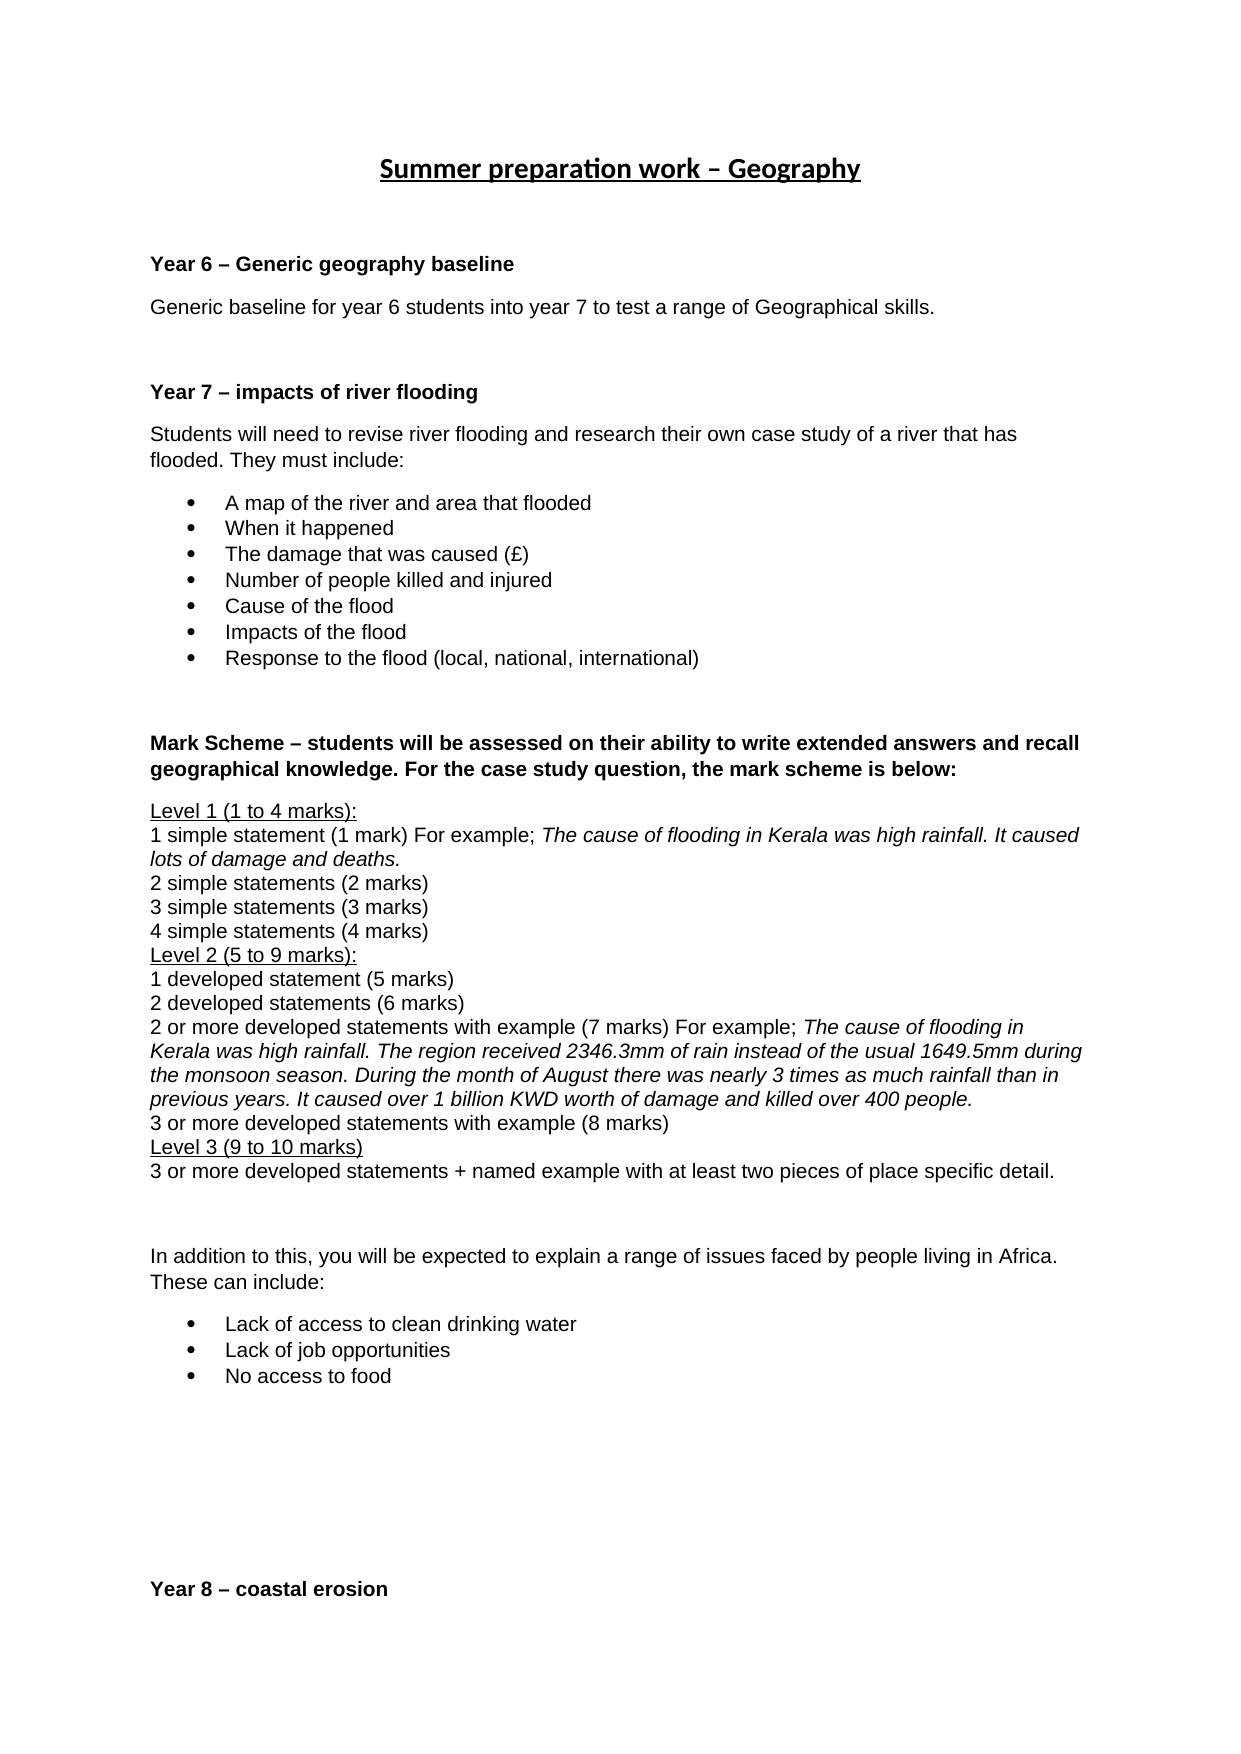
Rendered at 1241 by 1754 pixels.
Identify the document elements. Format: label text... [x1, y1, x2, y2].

list Impacts of the flood [187, 620, 1090, 644]
text 3 or more developed statements with example (8 marks) [150, 1111, 1090, 1135]
text Year 8 – coastal erosion [150, 1577, 1090, 1601]
text Students will need to revise river flooding and research their own case study of a river that has flooded. They must include: [150, 422, 1090, 472]
text 3 simple statements (3 marks) [150, 895, 1090, 919]
text 3 or more developed statements + named example with at least two pieces of place specific detail. [150, 1159, 1090, 1183]
text 2 simple statements (2 marks) [150, 871, 1090, 895]
text Level 3 (9 to 10 marks) [150, 1135, 1090, 1159]
text 2 developed statements (6 marks) [150, 991, 1090, 1015]
text Mark Scheme – students will be assessed on their ability to write extended answers and recall geographical knowledge. For the case study question, the mark scheme is below: [150, 731, 1090, 781]
text In addition to this, you will be expected to explain a range of issues faced by people living in Africa. These can include: [150, 1244, 1090, 1293]
list Cause of the flood [187, 594, 1090, 618]
list The damage that was caused (£) [187, 542, 1090, 566]
text Year 7 – impacts of river flooding [150, 379, 1090, 403]
text Level 1 (1 to 4 marks): [150, 799, 1090, 823]
text 1 simple statement (1 mark) For example; The cause of flooding in Kerala was high rainfall. It caused lots of damage and deaths. [150, 823, 1090, 871]
list Number of people killed and injured [187, 568, 1090, 592]
text Year 6 – Generic geography baseline [150, 252, 1090, 276]
list No access to food [187, 1364, 1090, 1388]
list When it happened [187, 516, 1090, 540]
list Lack of access to clean drinking water [187, 1312, 1090, 1336]
text Level 2 (5 to 9 marks): [150, 943, 1090, 967]
text 4 simple statements (4 marks) [150, 919, 1090, 943]
list A map of the river and area that flooded [187, 490, 1090, 514]
list Lack of job opportunities [187, 1338, 1090, 1362]
text 1 developed statement (5 marks) [150, 967, 1090, 991]
list Response to the flood (local, national, international) [187, 646, 1090, 670]
text Generic baseline for year 6 students into year 7 to test a range of Geographical skills. [150, 294, 1090, 318]
text 2 or more developed statements with example (7 marks) For example; The cause of flooding in Kerala was high rainfall. The region received 2346.3mm of rain instead of the usual 1649.5mm during the monsoon season. During the month of August there was nearly 3 times as much rainfall than in previous years. It caused over 1 billion KWD worth of damage and killed over 400 people. [150, 1015, 1090, 1111]
text Summer preparation work – Geography [150, 150, 1090, 186]
